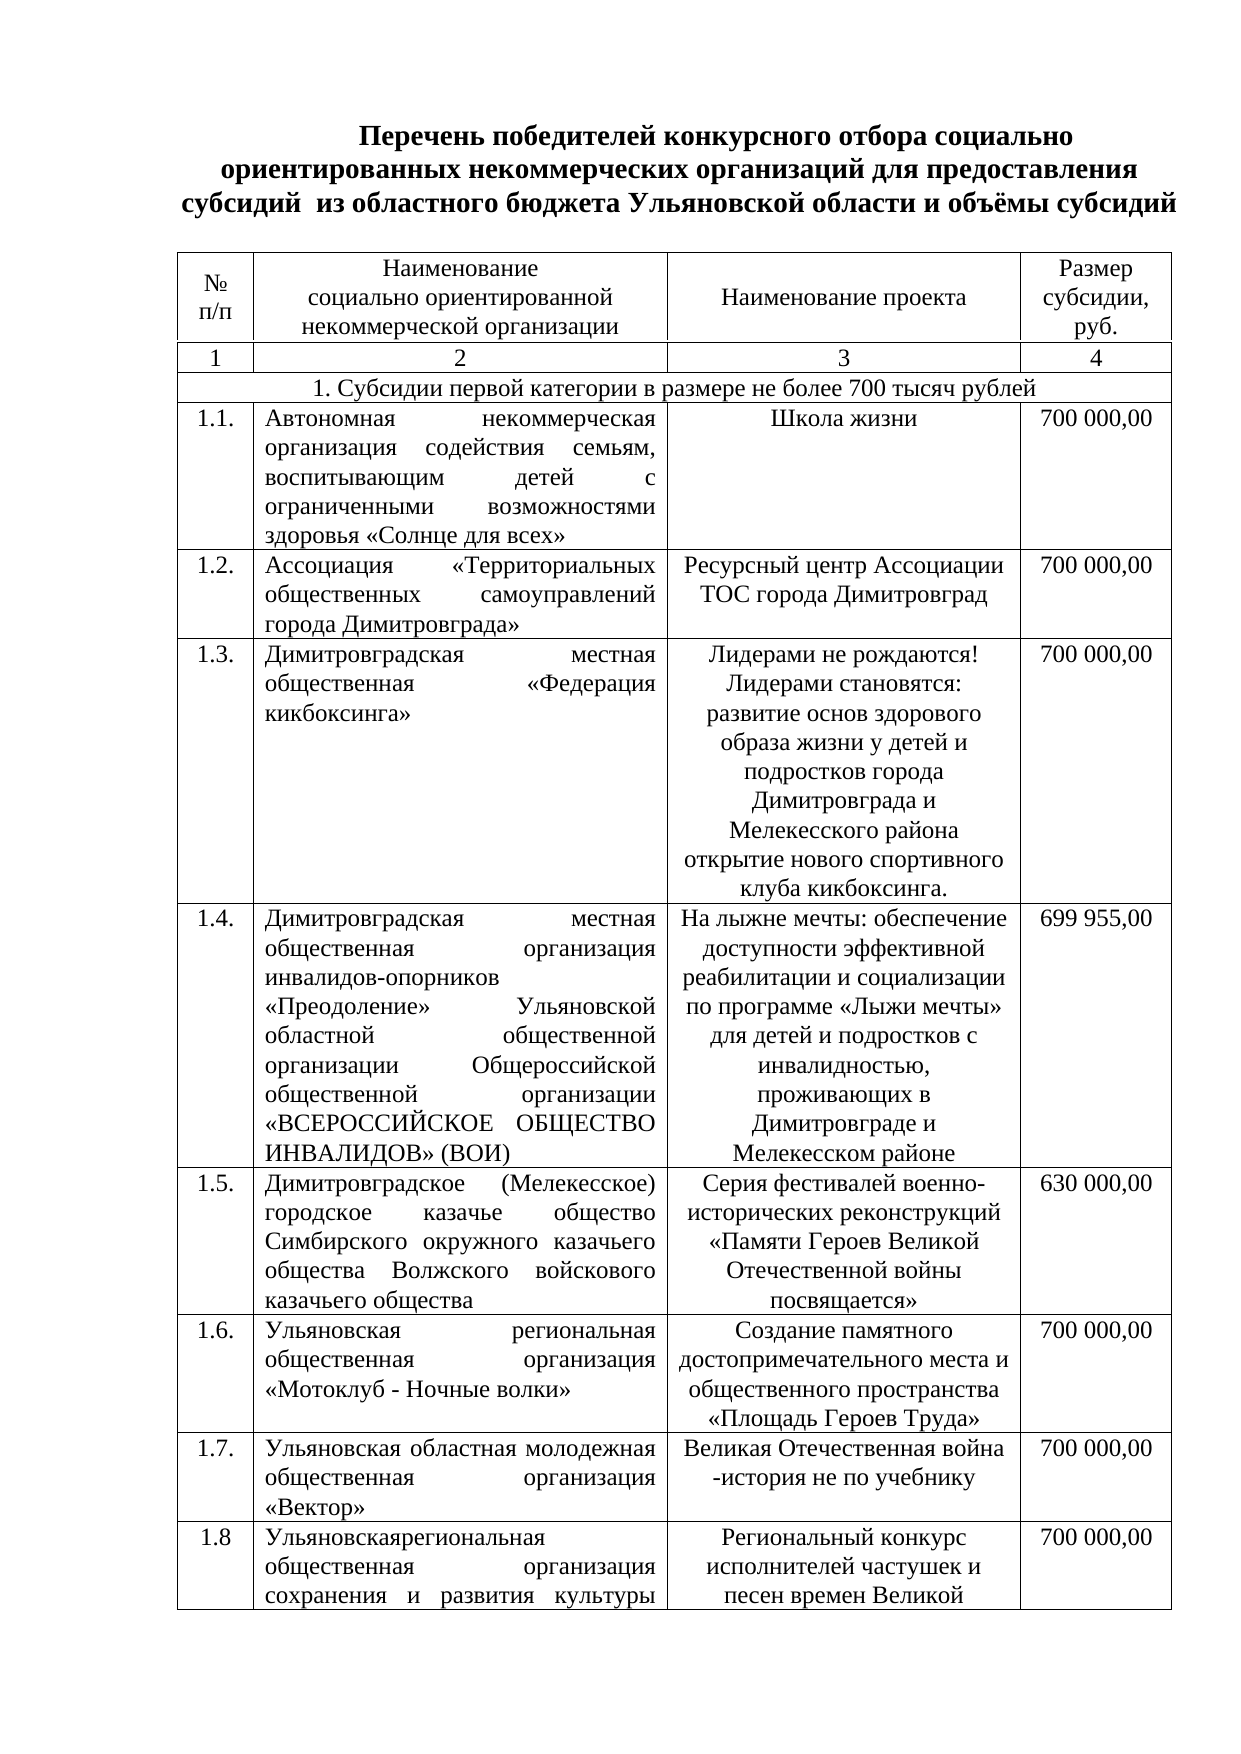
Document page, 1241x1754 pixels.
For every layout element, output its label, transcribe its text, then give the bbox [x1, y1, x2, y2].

table_cell 700 000,00 [1021, 1433, 1171, 1521]
table_cell 1.6. [178, 1315, 253, 1432]
table_cell 699 955,00 [1021, 904, 1171, 1167]
table_cell Ульяновская областная молодежная общественная организация «Вектор» [254, 1433, 667, 1521]
table_cell Автономная некоммерческая организация содействия семьям, воспитывающим детей с ограниченными возможностями здоровья «Солнце для всех» [254, 403, 667, 549]
table_cell Ульяновская региональная общественная организация «Мотоклуб - Ночные волки» [254, 1315, 667, 1432]
table_header Наименование проекта [668, 253, 1020, 339]
table_cell Димитровградская местная общественная «Федерация кикбоксинга» [254, 639, 667, 902]
table_cell Великая Отечественная война -история не по учебнику [668, 1433, 1020, 1521]
table_header 4 [1021, 343, 1171, 372]
table_cell 1.5. [178, 1168, 253, 1314]
table_cell Ресурсный центр Ассоциации ТОС города Димитровград [668, 550, 1020, 638]
table_cell 700 000,00 [1021, 1315, 1171, 1432]
text Перечень победителей конкурсного отбора социально ориентированных некоммерческих организаций для предоставления субсидий из областного бюджета Ульяновской области и объёмы субсидий [177, 118, 1181, 219]
table_cell 1. Субсидии первой категории в размере не более 700 тысяч рублей [178, 373, 1171, 402]
table_cell 1.4. [178, 904, 253, 1167]
table_cell 630 000,00 [1021, 1168, 1171, 1314]
table_cell 1.2. [178, 550, 253, 638]
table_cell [668, 1522, 1020, 1609]
table_cell Создание памятного достопримечательного места и общественного пространства «Площадь Героев Труда» [668, 1315, 1020, 1432]
table_cell 1.3. [178, 639, 253, 902]
table_header 2 [254, 343, 667, 372]
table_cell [254, 1522, 667, 1609]
table_cell 700 000,00 [1021, 639, 1171, 902]
table_cell Серия фестивалей военно-исторических реконструкций «Памяти Героев Великой Отечественной войны посвящается» [668, 1168, 1020, 1314]
table_header № п/п [178, 253, 253, 339]
table_cell 1.1. [178, 403, 253, 549]
table_cell Димитровградское (Мелекесское) городское казачье общество Симбирского окружного казачьего общества Волжского войскового казачьего общества [254, 1168, 667, 1314]
table_cell 1.7. [178, 1433, 253, 1521]
table_header Размер субсидии, руб. [1021, 253, 1171, 339]
table_header 1 [178, 343, 253, 372]
table_cell Школа жизни [668, 403, 1020, 549]
table_cell 700 000,00 [1021, 550, 1171, 638]
table_cell Лидерами не рождаются! Лидерами становятся: развитие основ здорового образа жизни у детей и подростков города Димитровграда и Мелекесского района открытие нового спортивного клуба кикбоксинга. [668, 639, 1020, 902]
table_cell 1.8 [178, 1522, 253, 1609]
table_header 3 [668, 343, 1020, 372]
table_header Наименование социально ориентированной некоммерческой организации [254, 253, 667, 339]
table_cell Димитровградская местная общественная организация инвалидов-опорников «Преодоление» Ульяновской областной общественной организации Общероссийской общественной организации «ВСЕРОССИЙСКОЕ ОБЩЕСТВО ИНВАЛИДОВ» (ВОИ) [254, 904, 667, 1167]
table_cell Ассоциация «Территориальных общественных самоуправлений города Димитровграда» [254, 550, 667, 638]
table_cell 700 000,00 [1021, 1522, 1171, 1609]
table_cell 700 000,00 [1021, 403, 1171, 549]
table_cell На лыжне мечты: обеспечение доступности эффективной реабилитации и социализации по программе «Лыжи мечты» для детей и подростков с инвалидностью, проживающих в Димитровграде и Мелекесском районе [668, 904, 1020, 1167]
